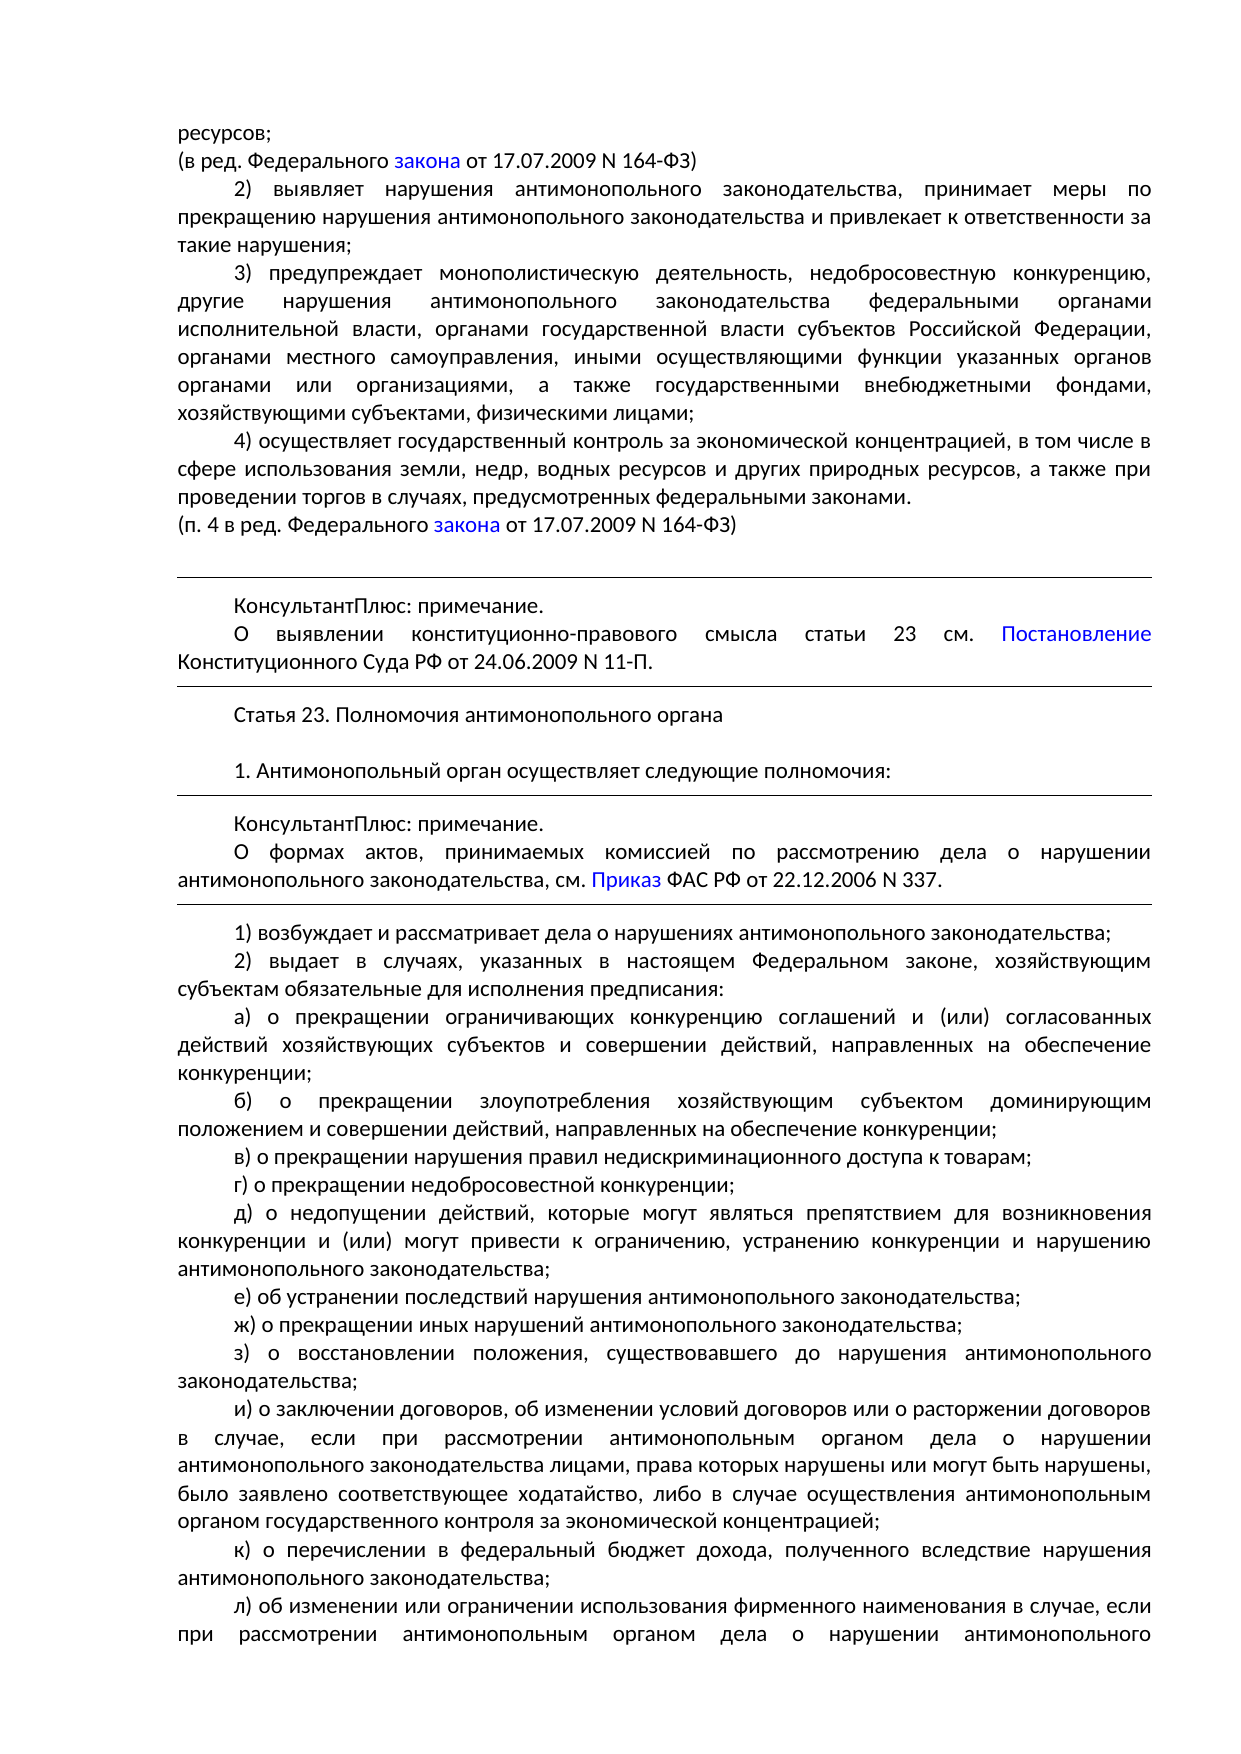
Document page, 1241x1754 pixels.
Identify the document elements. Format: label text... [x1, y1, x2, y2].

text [177, 1591, 1152, 1647]
text а) о прекращении ограничивающих конкуренцию соглашений и (или) согласованных действий хозяйствующих субъектов и совершении действий, направленных на обеспечение конкуренции; [177, 1002, 1152, 1086]
text з) о восстановлении положения, существовавшего до нарушения антимонопольного законодательства; [177, 1338, 1152, 1394]
text 2) выявляет нарушения антимонопольного законодательства, принимает меры по прекращению нарушения антимонопольного законодательства и привлекает к ответственности за такие нарушения; [177, 174, 1152, 258]
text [177, 118, 1152, 146]
text е) об устранении последствий нарушения антимонопольного законодательства; [177, 1282, 1152, 1311]
text (п. 4 в ред. Федерального закона от 17.07.2009 N 164-ФЗ) [177, 510, 1152, 538]
text КонсультантПлюс: примечание. [177, 809, 1152, 837]
text 1. Антимонопольный орган осуществляет следующие полномочия: [177, 756, 1152, 784]
text г) о прекращении недобросовестной конкуренции; [177, 1170, 1152, 1198]
text (в ред. Федерального закона от 17.07.2009 N 164-ФЗ) [177, 146, 1152, 174]
text Статья 23. Полномочия антимонопольного органа [177, 700, 1152, 728]
text д) о недопущении действий, которые могут являться препятствием для возникновения конкуренции и (или) могут привести к ограничению, устранению конкуренции и нарушению антимонопольного законодательства; [177, 1198, 1152, 1282]
text к) о перечислении в федеральный бюджет дохода, полученного вследствие нарушения антимонопольного законодательства; [177, 1535, 1152, 1591]
text 4) осуществляет государственный контроль за экономической концентрацией, в том числе в сфере использования земли, недр, водных ресурсов и других природных ресурсов, а также при проведении торгов в случаях, предусмотренных федеральными законами. [177, 426, 1152, 510]
text б) о прекращении злоупотребления хозяйствующим субъектом доминирующим положением и совершении действий, направленных на обеспечение конкуренции; [177, 1086, 1152, 1142]
text 3) предупреждает монополистическую деятельность, недобросовестную конкуренцию, другие нарушения антимонопольного законодательства федеральными органами исполнительной власти, органами государственной власти субъектов Российской Федерации, органами местного самоуправления, иными осуществляющими функции указанных органов органами или организациями, а также государственными внебюджетными фондами, хозяйствующими субъектами, физическими лицами; [177, 258, 1152, 426]
text и) о заключении договоров, об изменении условий договоров или о расторжении договоров в случае, если при рассмотрении антимонопольным органом дела о нарушении антимонопольного законодательства лицами, права которых нарушены или могут быть нарушены, было заявлено соответствующее ходатайство, либо в случае осуществления антимонопольным органом государственного контроля за экономической концентрацией; [177, 1394, 1152, 1535]
text 1) возбуждает и рассматривает дела о нарушениях антимонопольного законодательства; [177, 918, 1152, 946]
text 2) выдает в случаях, указанных в настоящем Федеральном законе, хозяйствующим субъектам обязательные для исполнения предписания: [177, 946, 1152, 1002]
text КонсультантПлюс: примечание. [177, 591, 1152, 619]
text ж) о прекращении иных нарушений антимонопольного законодательства; [177, 1311, 1152, 1338]
text в) о прекращении нарушения правил недискриминационного доступа к товарам; [177, 1142, 1152, 1170]
text О формах актов, принимаемых комиссией по рассмотрению дела о нарушении антимонопольного законодательства, см. Приказ ФАС РФ от 22.12.2006 N 337. [177, 837, 1152, 893]
text О выявлении конституционно-правового смысла статьи 23 см. Постановление Конституционного Суда РФ от 24.06.2009 N 11-П. [177, 619, 1152, 675]
